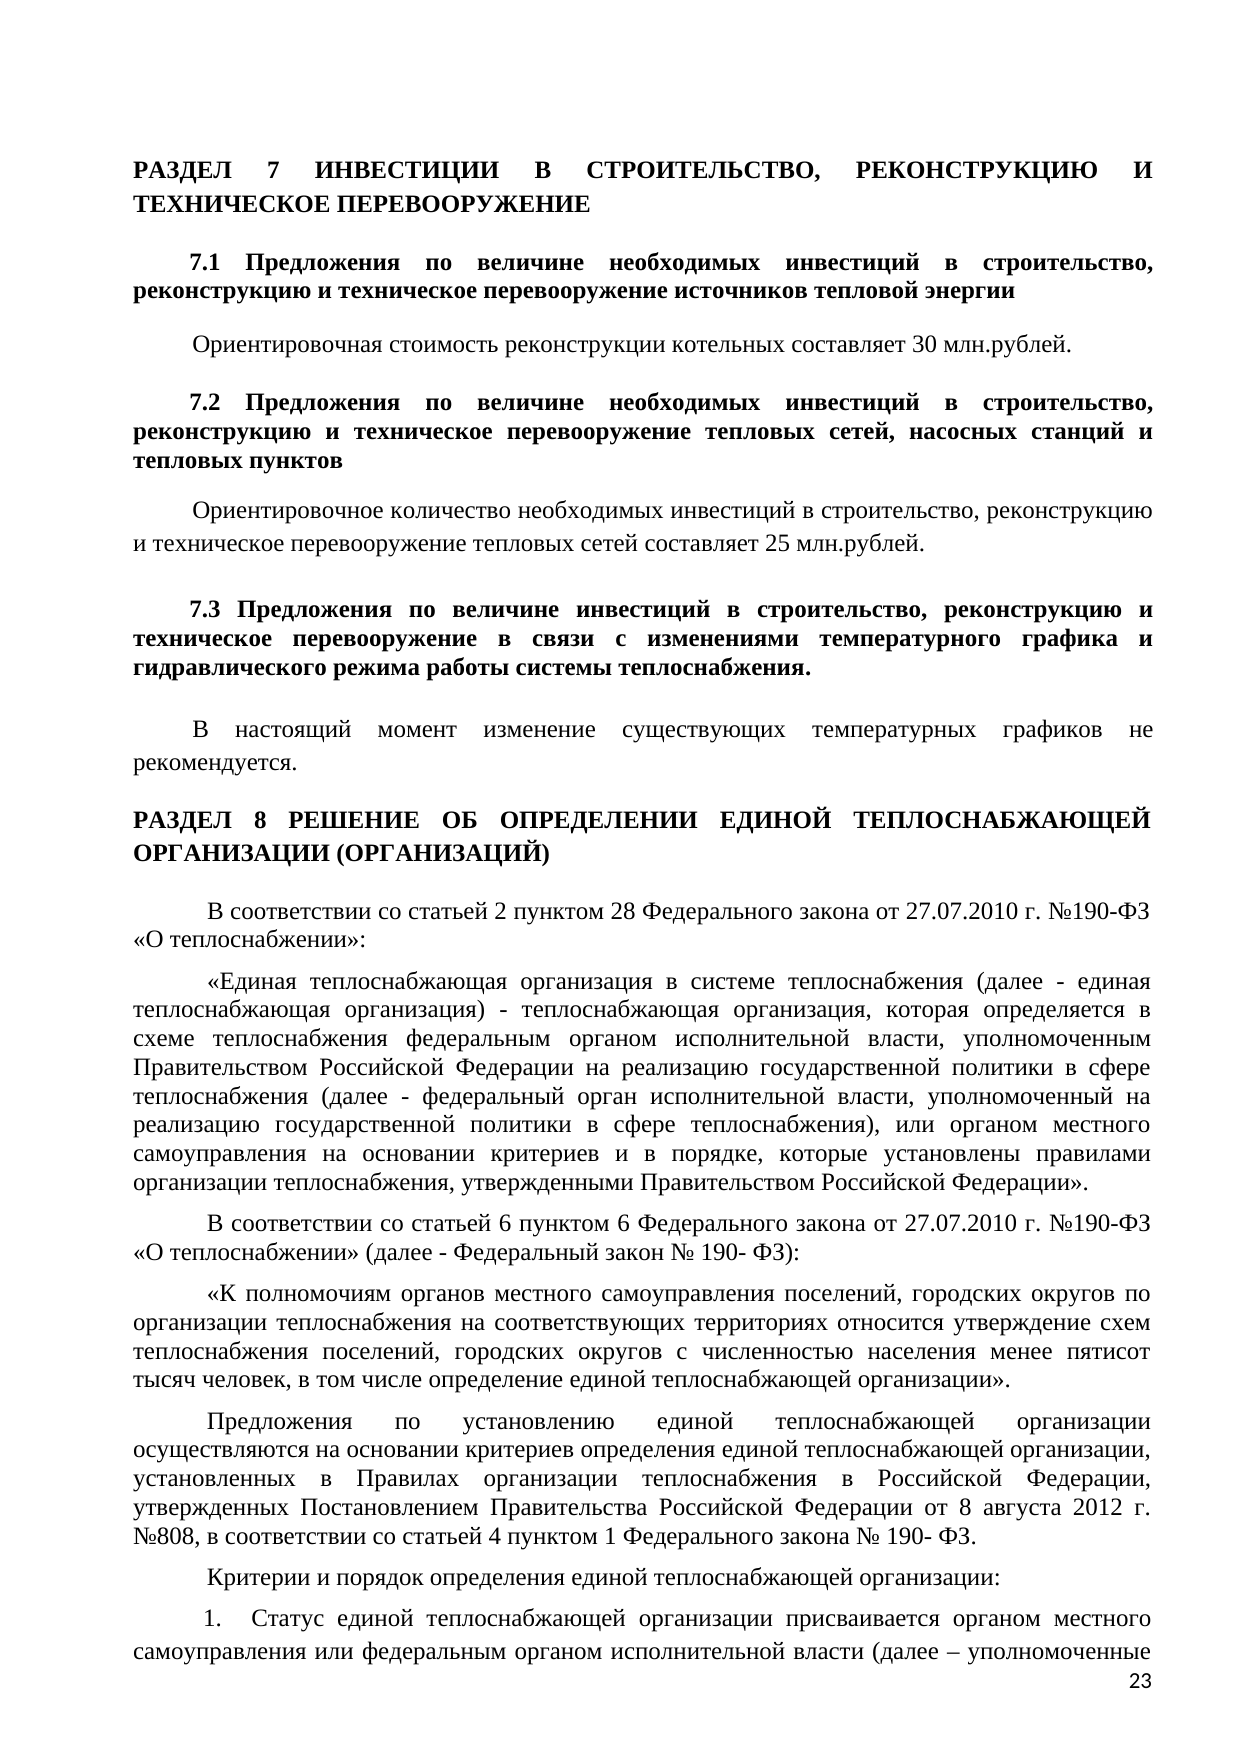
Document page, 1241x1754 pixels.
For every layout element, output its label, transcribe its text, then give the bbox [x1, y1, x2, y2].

text «К полномочиям органов местного самоуправления поселений, городских округов по организации теплоснабжения на соответствующих территориях относится утверждение схем теплоснабжения поселений, городских округов с численностью населения менее пятисот тысяч человек, в том числе определение единой теплоснабжающей организации». [133, 1278, 1152, 1393]
text В настоящий момент изменение существующих температурных графиков не рекомендуется. [133, 714, 1154, 776]
text Критерии и порядок определения единой теплоснабжающей организации: [133, 1562, 1152, 1591]
text Предложения по установлению единой теплоснабжающей организации осуществляются на основании критериев определения единой теплоснабжающей организации, установленных в Правилах организации теплоснабжения в Российской Федерации, утвержденных Постановлением Правительства Российской Федерации от 8 августа 2012 г. №808, в соответствии со статьей 4 пунктом 1 Федерального закона № 190- ФЗ. [133, 1406, 1152, 1549]
text РАЗДЕЛ 8 РЕШЕНИЕ ОБ ОПРЕДЕЛЕНИИ ЕДИНОЙ ТЕПЛОСНАБЖАЮЩЕЙ ОРГАНИЗАЦИИ (ОРГАНИЗАЦИЙ) [133, 805, 1152, 867]
text «Единая теплоснабжающая организация в системе теплоснабжения (далее - единая теплоснабжающая организация) - теплоснабжающая организация, которая определяется в схеме теплоснабжения федеральным органом исполнительной власти, уполномоченным Правительством Российской Федерации на реализацию государственной политики в сфере теплоснабжения (далее - федеральный орган исполнительной власти, уполномоченный на реализацию государственной политики в сфере теплоснабжения), или органом местного самоуправления на основании критериев и в порядке, которые установлены правилами организации теплоснабжения, утвержденными Правительством Российской Федерации». [133, 966, 1152, 1196]
text Ориентировочная стоимость реконструкции котельных составляет 30 млн.рублей. [133, 329, 1152, 358]
text В соответствии со статьей 6 пунктом 6 Федерального закона от 27.07.2010 г. №190-ФЗ «О теплоснабжении» (далее - Федеральный закон № 190- ФЗ): [133, 1208, 1152, 1266]
text 7.2 Предложения по величине необходимых инвестиций в строительство, реконструкцию и техническое перевооружение тепловых сетей, насосных станций и тепловых пунктов [133, 387, 1154, 473]
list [133, 1603, 1152, 1665]
text 7.3 Предложения по величине инвестиций в строительство, реконструкцию и техническое перевооружение в связи с изменениями температурного графика и гидравлического режима работы системы теплоснабжения. [133, 594, 1154, 681]
text Ориентировочное количество необходимых инвестиций в строительство, реконструкцию и техническое перевооружение тепловых сетей составляет 25 млн.рублей. [133, 495, 1154, 557]
text В соответствии со статьей 2 пунктом 28 Федерального закона от 27.07.2010 г. №190-ФЗ «О теплоснабжении»: [133, 896, 1152, 953]
text РАЗДЕЛ 7 ИНВЕСТИЦИИ В СТРОИТЕЛЬСТВО, РЕКОНСТРУКЦИЮ И ТЕХНИЧЕСКОЕ ПЕРЕВООРУЖЕНИЕ [133, 156, 1154, 217]
text 7.1 Предложения по величине необходимых инвестиций в строительство, реконструкцию и техническое перевооружение источников тепловой энергии [133, 247, 1154, 304]
